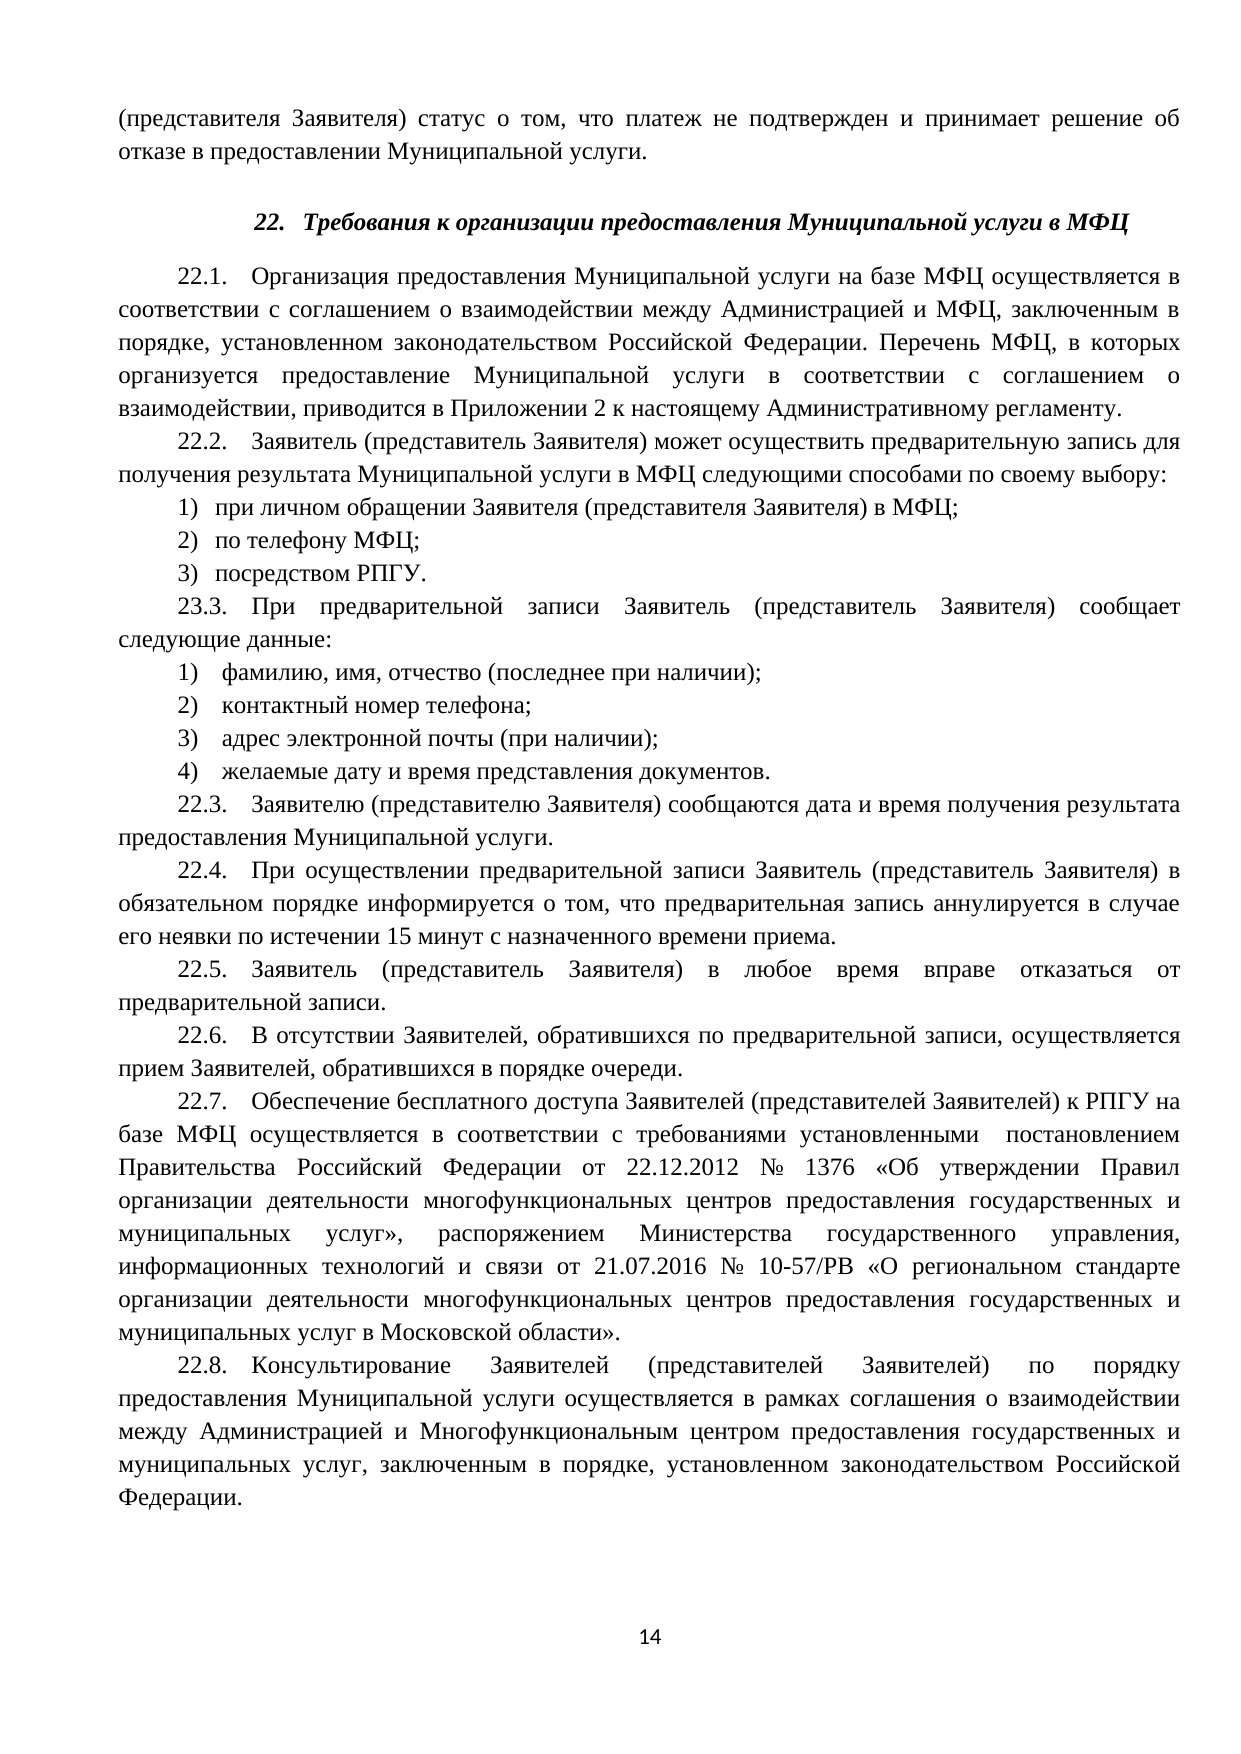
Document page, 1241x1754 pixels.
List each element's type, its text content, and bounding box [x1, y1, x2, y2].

list контактный номер телефона; [118, 690, 1181, 719]
list В отсутствии Заявителей, обратившихся по предварительной записи, осуществляется прием Заявителей, обратившихся в порядке очереди. [118, 1020, 1181, 1082]
list адрес электронной почты (при наличии); [118, 723, 1181, 752]
list Обеспечение бесплатного доступа Заявителей (представителей Заявителей) к РПГУ на базе МФЦ осуществляется в соответствии с требованиями установленными постановлением Правительства Российский Федерации от 22.12.2012 № 1376 «Об утверждении Правил организации деятельности многофункциональных центров предоставления государственных и муниципальных услуг», распоряжением Министерства государственного управления, информационных технологий и связи от 21.07.2016 № 10-57/РВ «О региональном стандарте организации деятельности многофункциональных центров предоставления государственных и муниципальных услуг в Московской области». [118, 1086, 1181, 1346]
list фамилию, имя, отчество (последнее при наличии); [118, 657, 1181, 686]
list Консультирование Заявителей (представителей Заявителей) по порядку предоставления Муниципальной услуги осуществляется в рамках соглашения о взаимодействии между Администрацией и Многофункциональным центром предоставления государственных и муниципальных услуг, заключенным в порядке, установленном законодательством Российской Федерации. [118, 1350, 1181, 1511]
list при личном обращении Заявителя (представителя Заявителя) в МФЦ; [177, 492, 1181, 521]
list 23.3. При предварительной записи Заявитель (представитель Заявителя) сообщает следующие данные: [118, 591, 1181, 653]
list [118, 103, 1181, 165]
list Заявитель (представитель Заявителя) в любое время вправе отказаться от предварительной записи. [118, 954, 1181, 1016]
list Требования к организации предоставления Муниципальной услуги в МФЦ [203, 207, 1181, 236]
list Заявителю (представителю Заявителя) сообщаются дата и время получения результата предоставления Муниципальной услуги. [118, 789, 1181, 851]
list Организация предоставления Муниципальной услуги на базе МФЦ осуществляется в соответствии с соглашением о взаимодействии между Администрацией и МФЦ, заключенным в порядке, установленном законодательством Российской Федерации. Перечень МФЦ, в которых организуется предоставление Муниципальной услуги в соответствии с соглашением о взаимодействии, приводится в Приложении 2 к настоящему Административному регламенту. [118, 261, 1181, 422]
list Заявитель (представитель Заявителя) может осуществить предварительную запись для получения результата Муниципальной услуги в МФЦ следующими способами по своему выбору: [118, 426, 1181, 488]
list желаемые дату и время представления документов. [118, 756, 1181, 785]
list посредством РПГУ. [177, 558, 1181, 587]
list по телефону МФЦ; [177, 525, 1181, 554]
list При осуществлении предварительной записи Заявитель (представитель Заявителя) в обязательном порядке информируется о том, что предварительная запись аннулируется в случае его неявки по истечении 15 минут с назначенного времени приема. [118, 855, 1181, 950]
